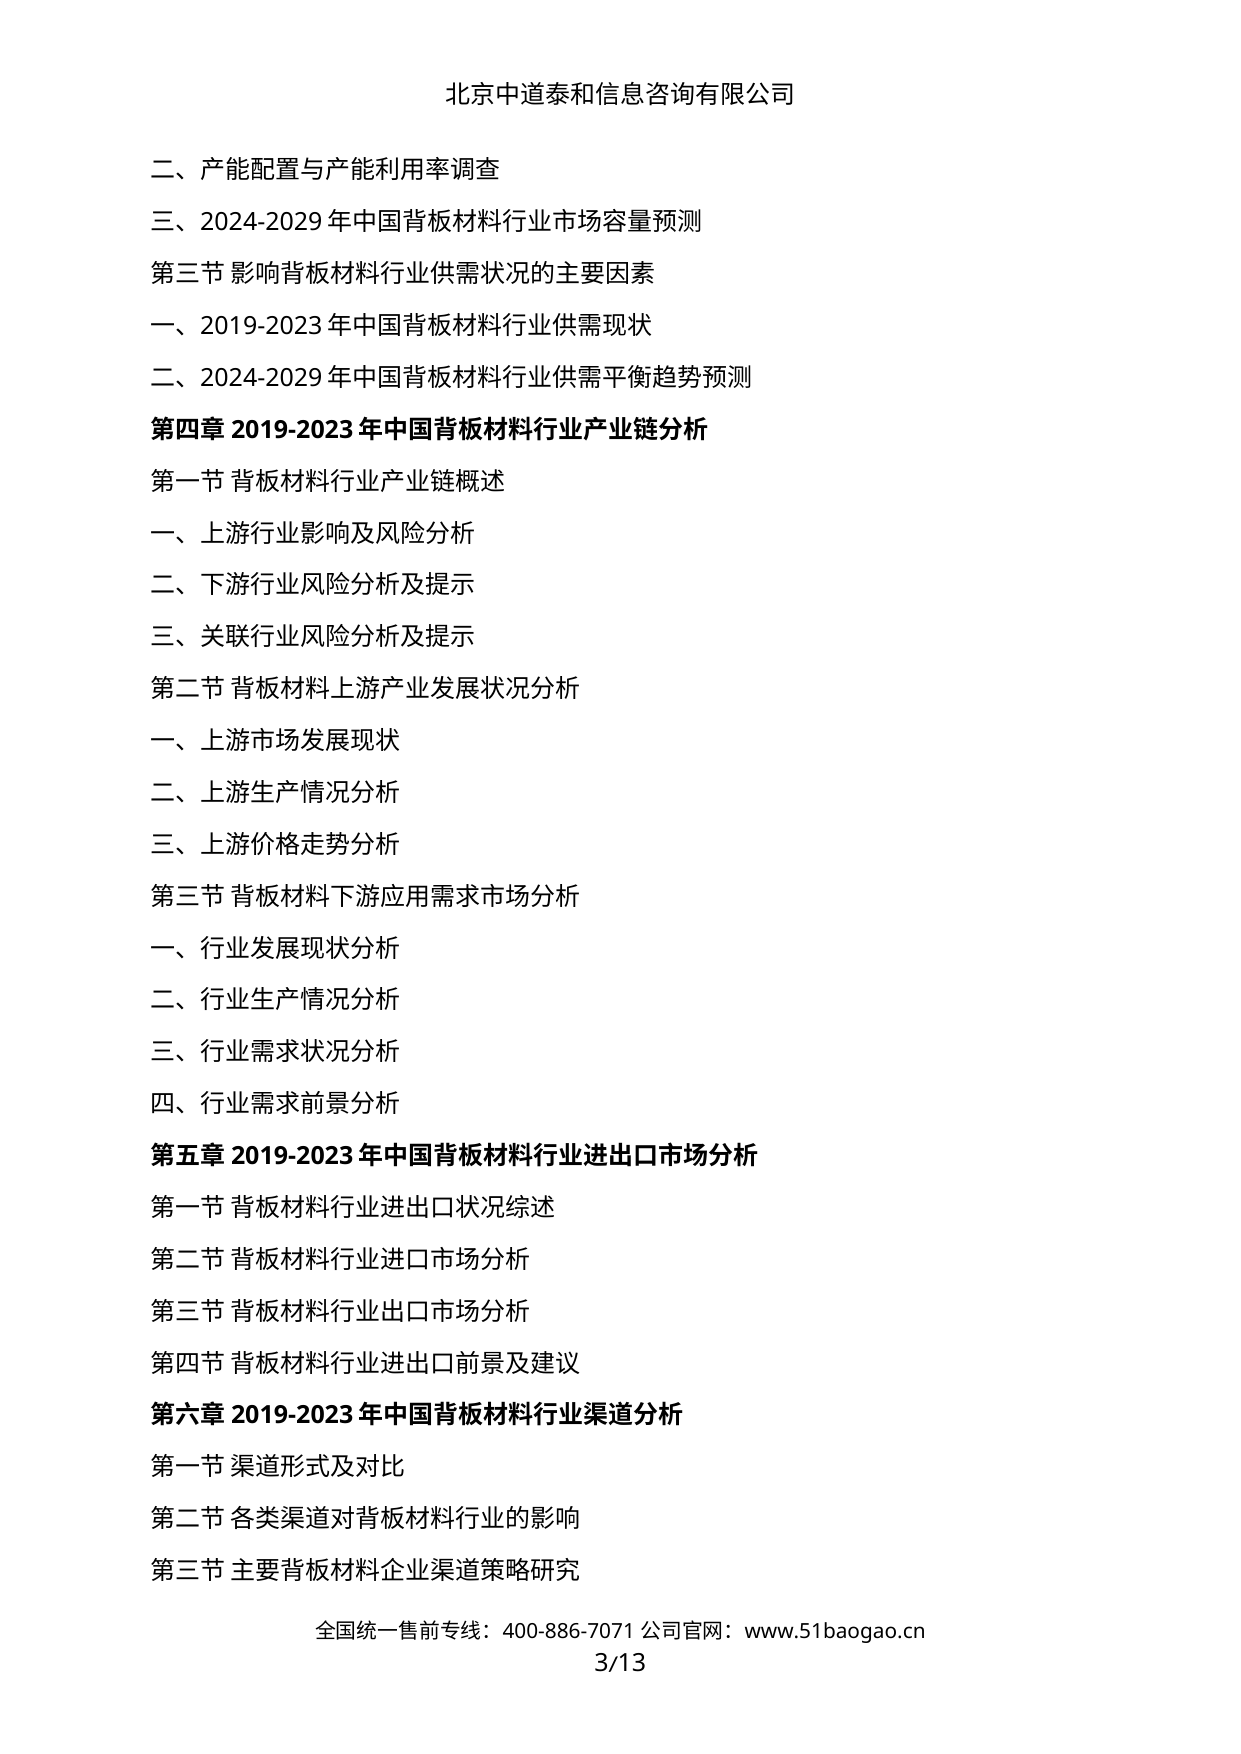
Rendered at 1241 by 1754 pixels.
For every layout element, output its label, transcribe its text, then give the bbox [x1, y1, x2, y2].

text 一、上游行业影响及风险分析 [150, 513, 1090, 549]
text 一、上游市场发展现状 [150, 721, 1090, 757]
text 第二节 各类渠道对背板材料行业的影响 [150, 1499, 1090, 1535]
text 第三节 主要背板材料企业渠道策略研究 [150, 1551, 1090, 1587]
text 一、2019-2023年中国背板材料行业供需现状 [150, 306, 1090, 342]
text 第三节 影响背板材料行业供需状况的主要因素 [150, 254, 1090, 290]
text 第二节 背板材料行业进口市场分析 [150, 1239, 1090, 1276]
text 第二节 背板材料上游产业发展状况分析 [150, 669, 1090, 705]
text 第六章 2019-2023年中国背板材料行业渠道分析 [150, 1395, 1090, 1431]
text 四、行业需求前景分析 [150, 1084, 1090, 1120]
text 第一节 背板材料行业进出口状况综述 [150, 1187, 1090, 1224]
text 二、下游行业风险分析及提示 [150, 565, 1090, 601]
text 第四节 背板材料行业进出口前景及建议 [150, 1343, 1090, 1379]
text 第一节 背板材料行业产业链概述 [150, 461, 1090, 497]
text 第三节 背板材料下游应用需求市场分析 [150, 876, 1090, 912]
text 三、2024-2029年中国背板材料行业市场容量预测 [150, 202, 1090, 238]
text 第一节 渠道形式及对比 [150, 1447, 1090, 1483]
text 二、2024-2029年中国背板材料行业供需平衡趋势预测 [150, 357, 1090, 394]
text 第五章 2019-2023年中国背板材料行业进出口市场分析 [150, 1136, 1090, 1172]
text 一、行业发展现状分析 [150, 928, 1090, 964]
text 二、上游生产情况分析 [150, 772, 1090, 809]
text 三、行业需求状况分析 [150, 1032, 1090, 1068]
text 二、产能配置与产能利用率调查 [150, 150, 1090, 186]
text 三、上游价格走势分析 [150, 824, 1090, 861]
text 二、行业生产情况分析 [150, 980, 1090, 1016]
text 第三节 背板材料行业出口市场分析 [150, 1291, 1090, 1327]
text 三、关联行业风险分析及提示 [150, 617, 1090, 653]
text 第四章 2019-2023年中国背板材料行业产业链分析 [150, 409, 1090, 446]
